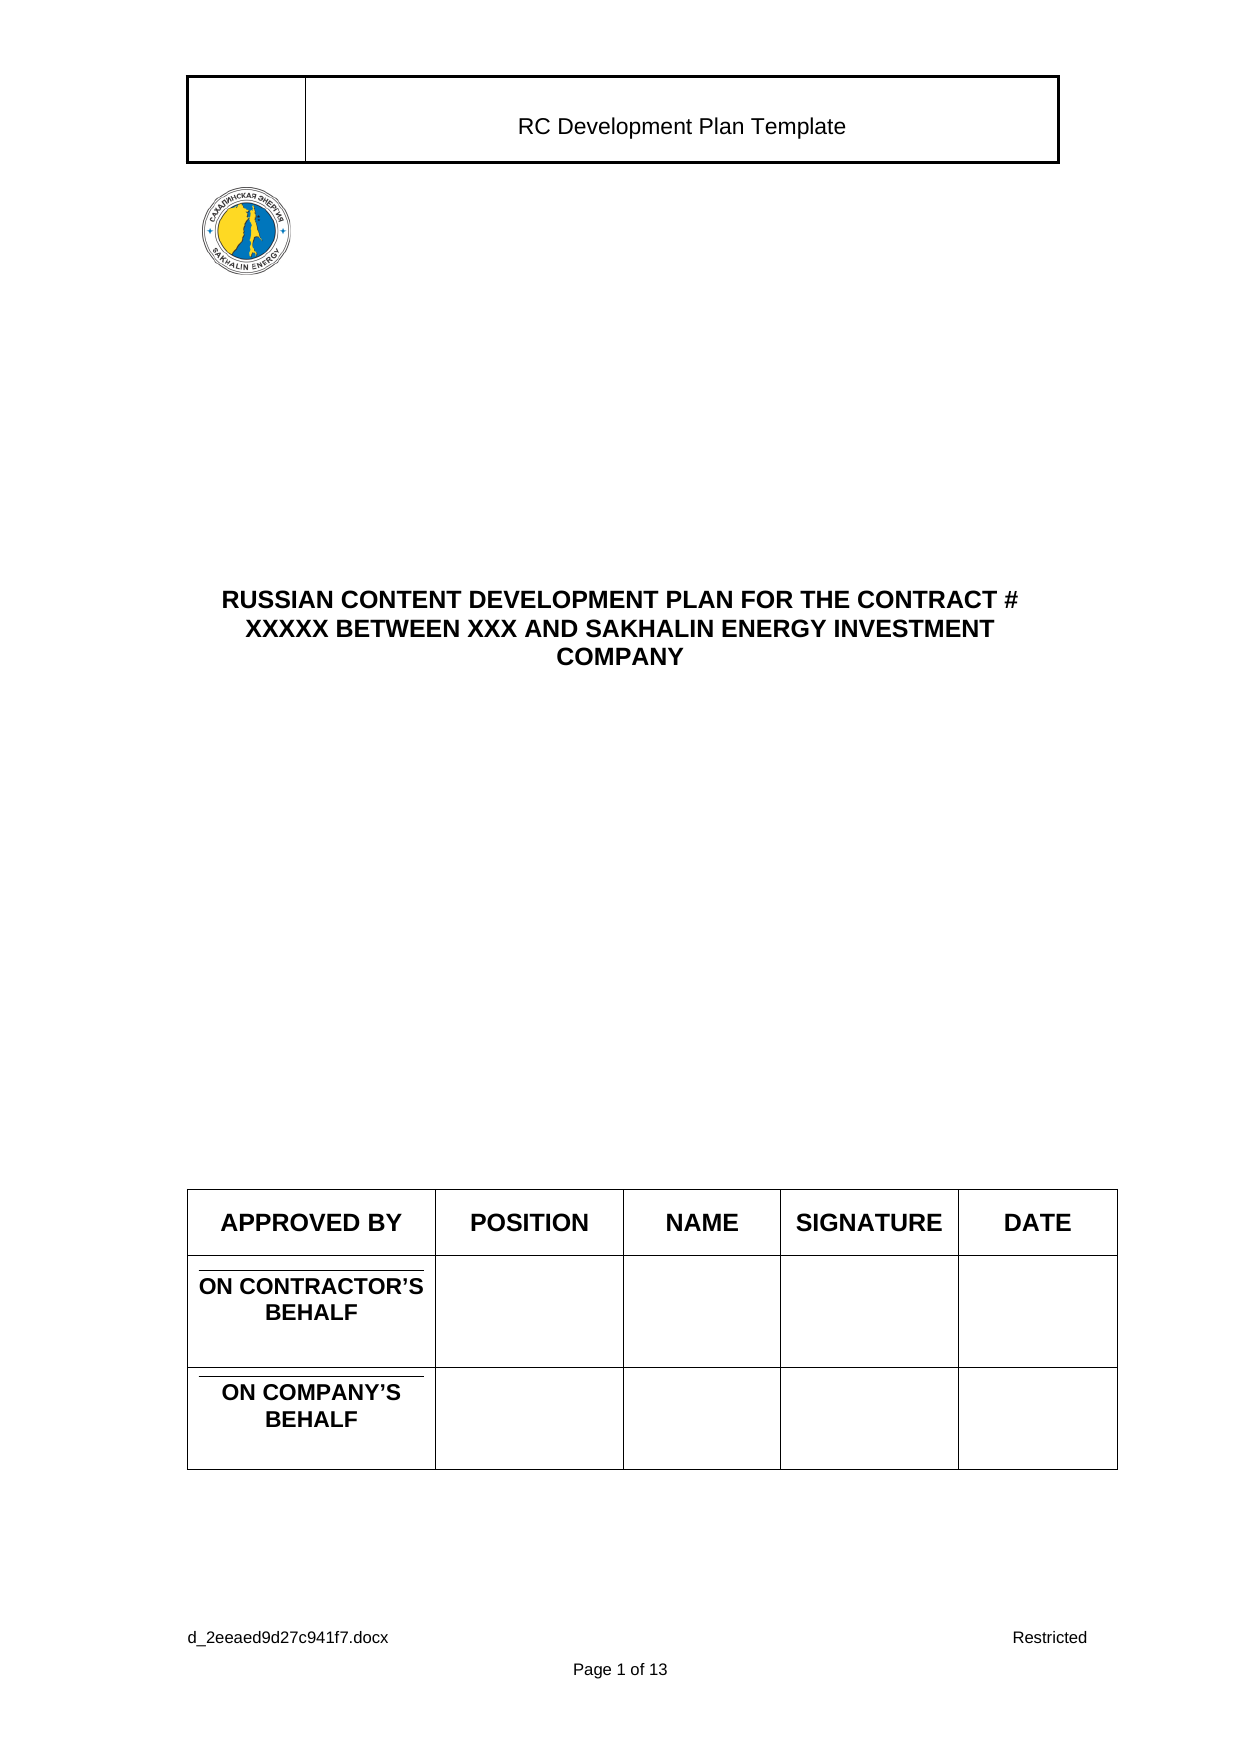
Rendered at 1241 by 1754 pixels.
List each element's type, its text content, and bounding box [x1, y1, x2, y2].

table_cell [781, 1368, 958, 1469]
table_cell [436, 1256, 623, 1367]
table_cell [781, 1256, 958, 1367]
table_cell [436, 1368, 623, 1469]
table_cell [959, 1256, 1117, 1367]
table_header POSITION [436, 1190, 623, 1255]
table_header NAME [624, 1190, 780, 1255]
table_cell ON COMPANY’S BEHALF [188, 1368, 435, 1469]
text RUSSIAN CONTENT DEVELOPMENT PLAN FOR THE CONTRACT # XXXXX BETWEEN XXX AND SAKHALIN ENERGY INVESTMENT COMPANY [187, 585, 1053, 671]
table_cell [959, 1368, 1117, 1469]
table_cell [624, 1256, 780, 1367]
table_header APPROVED BY [188, 1190, 435, 1255]
table_header SIGNATURE [781, 1190, 958, 1255]
table_cell ON CONTRACTOR’S BEHALF [188, 1256, 435, 1367]
table_cell [624, 1368, 780, 1469]
table_header DATE [959, 1190, 1117, 1255]
